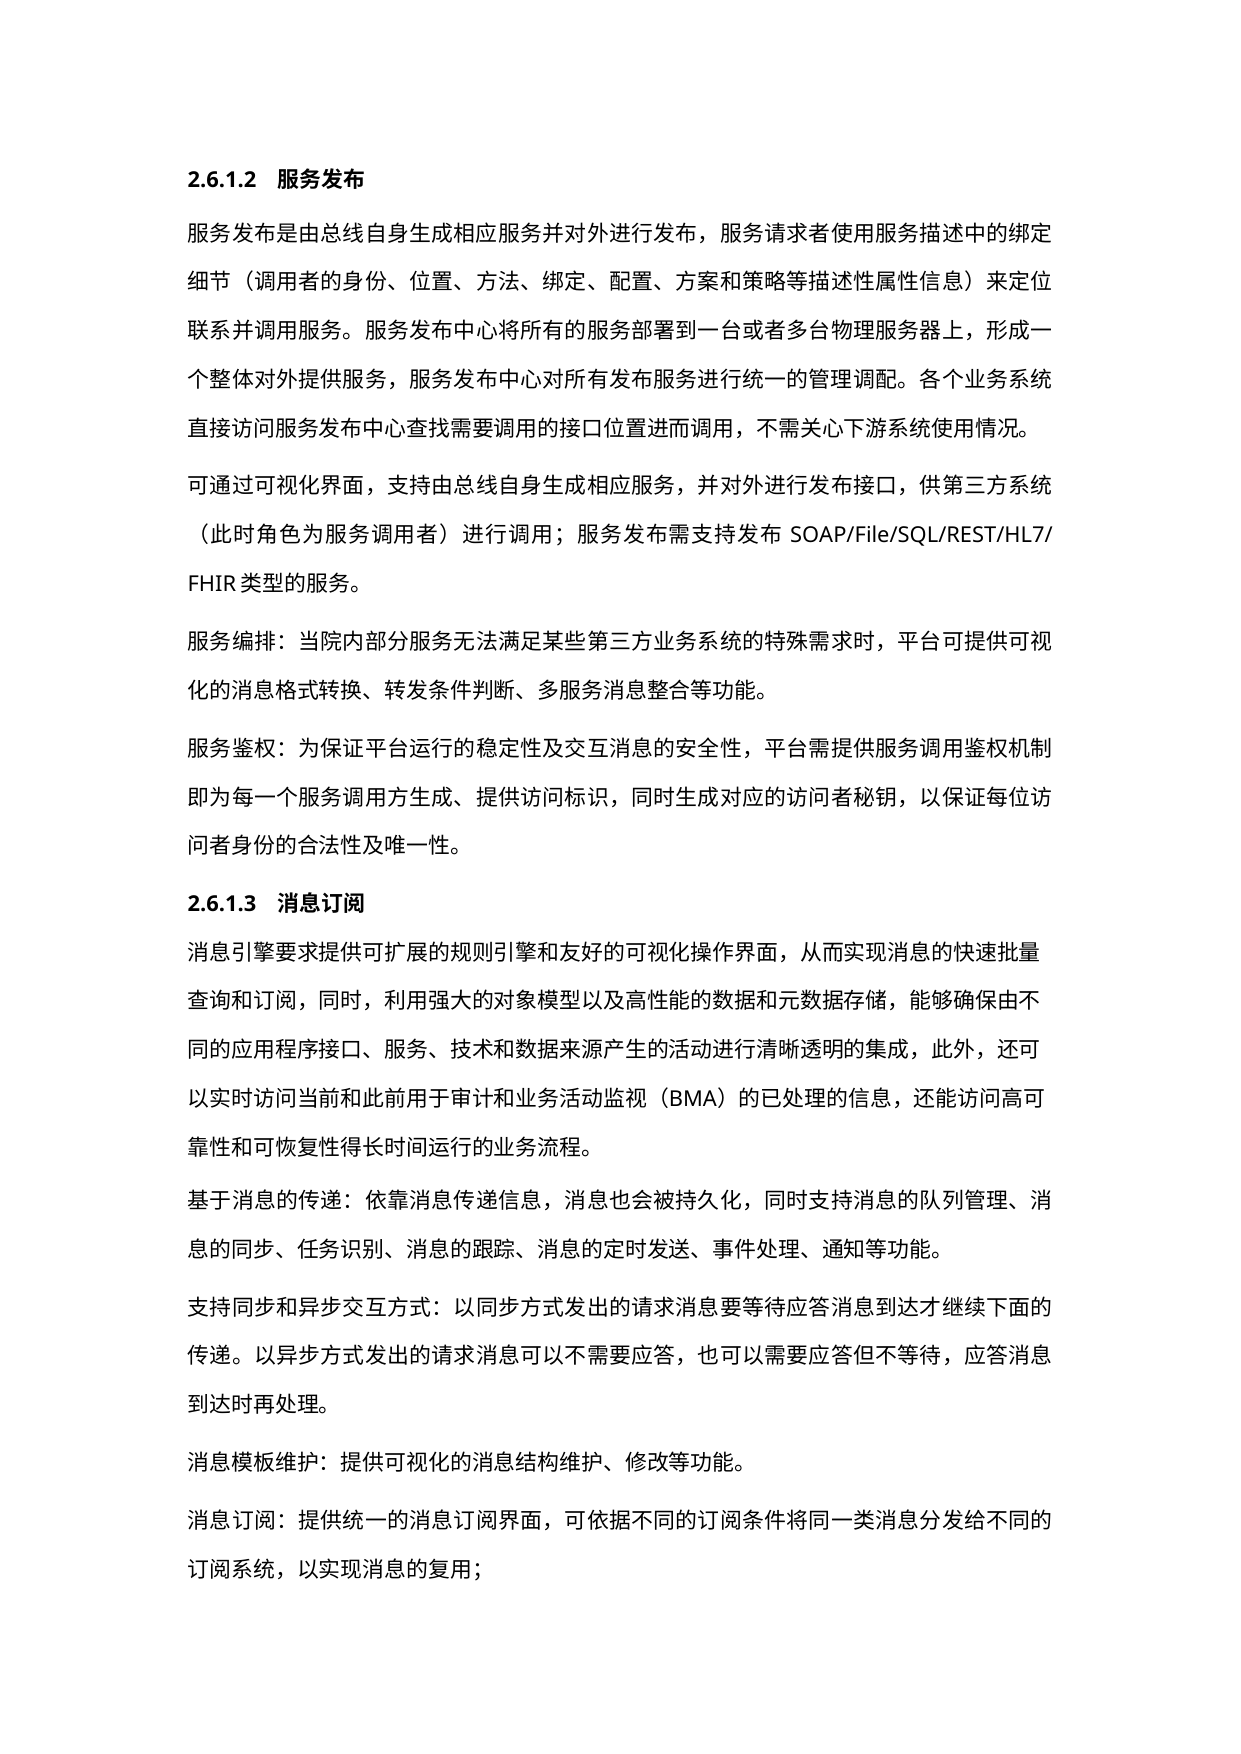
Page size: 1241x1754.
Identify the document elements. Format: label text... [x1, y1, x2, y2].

text 消息订阅：提供统一的消息订阅界面，可依据不同的订阅条件将同一类消息分发给不同的订阅系统，以实现消息的复用； [187, 1503, 1053, 1584]
text 消息模板维护：提供可视化的消息结构维护、修改等功能。 [187, 1445, 1053, 1477]
text 支持同步和异步交互方式：以同步方式发出的请求消息要等待应答消息到达才继续下面的传递。以异步方式发出的请求消息可以不需要应答，也可以需要应答但不等待，应答消息到达时再处理。 [187, 1289, 1053, 1419]
text 基于消息的传递：依靠消息传递信息，消息也会被持久化，同时支持消息的队列管理、消息的同步、任务识别、消息的跟踪、消息的定时发送、事件处理、通知等功能。 [187, 1182, 1053, 1264]
list 服务发布 [187, 162, 1053, 194]
text 可通过可视化界面，支持由总线自身生成相应服务，并对外进行发布接口，供第三方系统（此时角色为服务调用者）进行调用；服务发布需支持发布SOAP/File/SQL/REST/HL7/FHIR类型的服务。 [187, 468, 1053, 598]
text 服务编排：当院内部分服务无法满足某些第三方业务系统的特殊需求时，平台可提供可视化的消息格式转换、转发条件判断、多服务消息整合等功能。 [187, 624, 1053, 705]
text 服务鉴权：为保证平台运行的稳定性及交互消息的安全性，平台需提供服务调用鉴权机制，即为每一个服务调用方生成、提供访问标识，同时生成对应的访问者秘钥，以保证每位访问者身份的合法性及唯一性。 [187, 730, 1053, 860]
text 消息引擎要求提供可扩展的规则引擎和友好的可视化操作界面，从而实现消息的快速批量查询和订阅，同时，利用强大的对象模型以及高性能的数据和元数据存储，能够确保由不同的应用程序接口、服务、技术和数据来源产生的活动进行清晰透明的集成，此外，还可以实时访问当前和此前用于审计和业务活动监视（BMA）的已处理的信息，还能访问高可靠性和可恢复性得长时间运行的业务流程。 [187, 934, 1053, 1162]
text 服务发布是由总线自身生成相应服务并对外进行发布，服务请求者使用服务描述中的绑定细节（调用者的身份、位置、方法、绑定、配置、方案和策略等描述性属性信息）来定位、联系并调用服务。服务发布中心将所有的服务部署到一台或者多台物理服务器上，形成一个整体对外提供服务，服务发布中心对所有发布服务进行统一的管理调配。各个业务系统直接访问服务发布中心查找需要调用的接口位置进而调用，不需关心下游系统使用情况。 [187, 215, 1053, 443]
list 消息订阅 [187, 886, 1053, 918]
